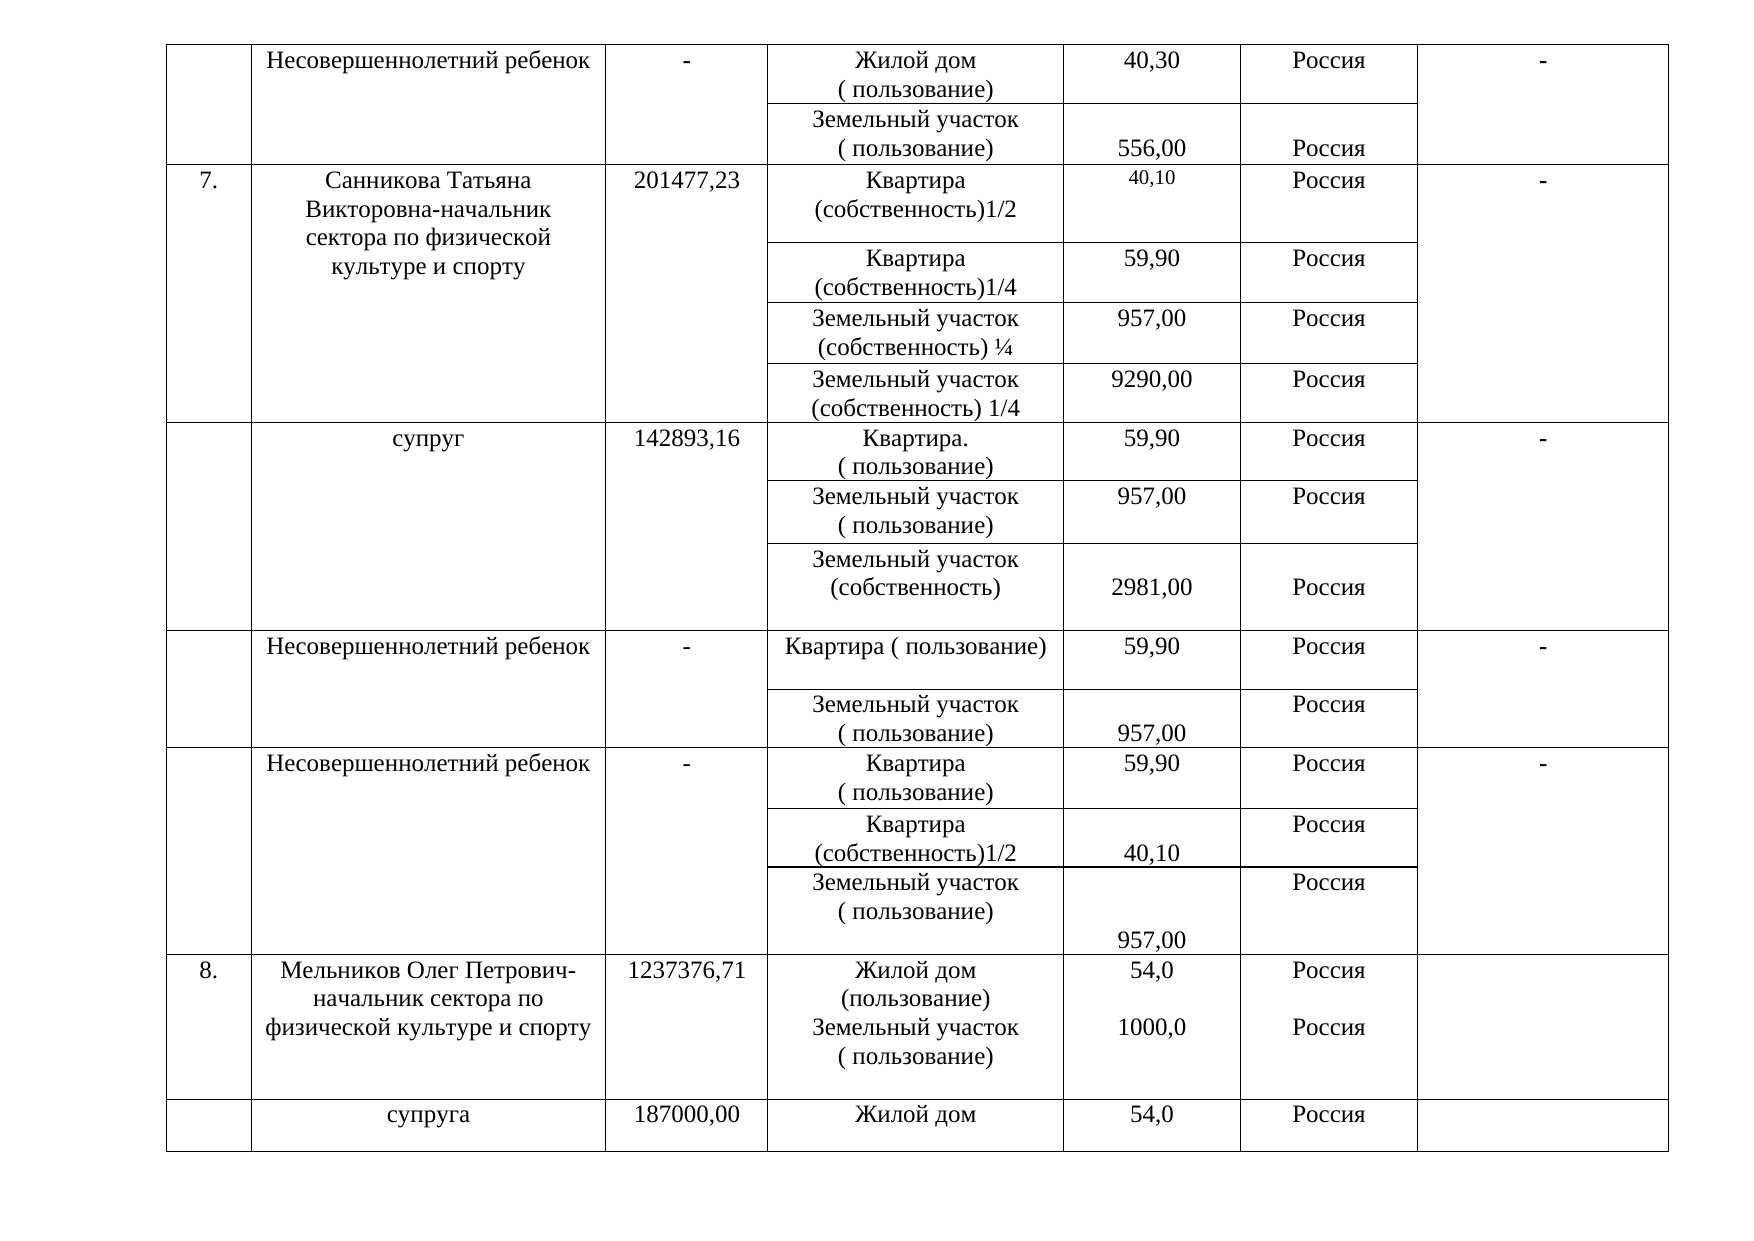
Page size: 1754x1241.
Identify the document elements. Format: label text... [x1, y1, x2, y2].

table_cell Земельный участок ( пользование) [768, 481, 1063, 543]
table_cell [1418, 1100, 1668, 1151]
table_cell 957,00 [1064, 868, 1240, 954]
table_cell Квартира (собственность)1/2 [768, 165, 1063, 242]
table_cell супруг [252, 423, 605, 630]
table_cell 957,00 [1064, 690, 1240, 747]
table_cell Земельный участок (собственность) ¼ [768, 303, 1063, 363]
table_cell Квартира (собственность)1/4 [768, 243, 1063, 302]
table_cell Земельный участок ( пользование) [768, 690, 1063, 747]
table_cell - [1418, 748, 1668, 954]
table_cell - [606, 748, 767, 954]
table_cell 54,0 1000,0 [1064, 1100, 1240, 1151]
table_cell 59,90 [1064, 631, 1240, 688]
table_cell Россия [1241, 631, 1417, 688]
table_cell Земельный участок ( пользование) [768, 104, 1063, 164]
table_cell Квартира ( пользование) [768, 631, 1063, 688]
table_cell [768, 1100, 1063, 1151]
table_cell 59,90 [1064, 423, 1240, 480]
table_cell 556,00 [1064, 104, 1240, 164]
table_cell Квартира (собственность)1/2 [768, 809, 1063, 866]
table_cell - [606, 631, 767, 747]
table_cell 9290,00 [1064, 364, 1240, 422]
table_cell Россия [1241, 303, 1417, 363]
table_cell Квартира. ( пользование) [768, 423, 1063, 480]
table_cell Россия [1241, 809, 1417, 866]
table_cell Квартира ( пользование) [768, 748, 1063, 808]
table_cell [768, 955, 1063, 1098]
table_cell Земельный участок ( пользование) [768, 868, 1063, 954]
table_cell Россия [1241, 868, 1417, 954]
table_cell Россия [1241, 690, 1417, 747]
table_cell Россия [1241, 748, 1417, 808]
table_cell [252, 45, 605, 164]
table_cell 59,90 [1064, 243, 1240, 302]
table_cell 40,10 [1064, 165, 1240, 242]
table_cell Россия [1241, 45, 1417, 103]
table_cell 40,10 [1064, 809, 1240, 866]
table_cell Россия Россия [1241, 955, 1417, 1098]
table_cell Несовершеннолетний ребенок [252, 748, 605, 954]
table_cell Россия [1241, 243, 1417, 302]
table_cell Россия [1241, 544, 1417, 630]
table_cell [167, 45, 251, 164]
table_cell 957,00 [1064, 303, 1240, 363]
table_cell 8. [167, 955, 251, 1098]
table_cell [167, 423, 251, 630]
table_cell Россия [1241, 481, 1417, 543]
table_cell [1418, 955, 1668, 1098]
table_cell 2981,00 [1064, 544, 1240, 630]
table_cell Мельников Олег Петрович- начальник сектора по физической культуре и спорту [252, 955, 605, 1098]
table_cell - [1418, 631, 1668, 747]
table_cell Россия [1241, 165, 1417, 242]
table_cell Россия Россия [1241, 1100, 1417, 1151]
table_cell [167, 748, 251, 954]
table_cell - [1418, 45, 1668, 164]
table_cell - [1418, 165, 1668, 422]
table_cell Россия [1241, 104, 1417, 164]
table_cell 1237376,71 [606, 955, 767, 1098]
table_cell 142893,16 [606, 423, 767, 630]
table_cell 201477,23 [606, 165, 767, 422]
table_cell [167, 1100, 251, 1151]
table_cell 59,90 [1064, 748, 1240, 808]
table_cell 40,30 [1064, 45, 1240, 103]
table_cell 7. [167, 165, 251, 422]
table_cell [167, 631, 251, 747]
table_cell 54,0 1000,0 [1064, 955, 1240, 1098]
table_cell - [1418, 423, 1668, 630]
table_cell Россия [1241, 364, 1417, 422]
table_cell Земельный участок (собственность) 1/4 [768, 364, 1063, 422]
table_cell Земельный участок (собственность) [768, 544, 1063, 630]
table_cell Россия [1241, 423, 1417, 480]
table_cell 957,00 [1064, 481, 1240, 543]
table_cell Жилой дом ( пользование) [768, 45, 1063, 103]
table_cell Санникова Татьяна Викторовна-начальник сектора по физической культуре и спорту [252, 165, 605, 422]
table_cell Несовершеннолетний ребенок [252, 631, 605, 747]
table_cell - [606, 45, 767, 164]
table_cell супруга [252, 1100, 605, 1151]
table_cell 187000,00 [606, 1100, 767, 1151]
